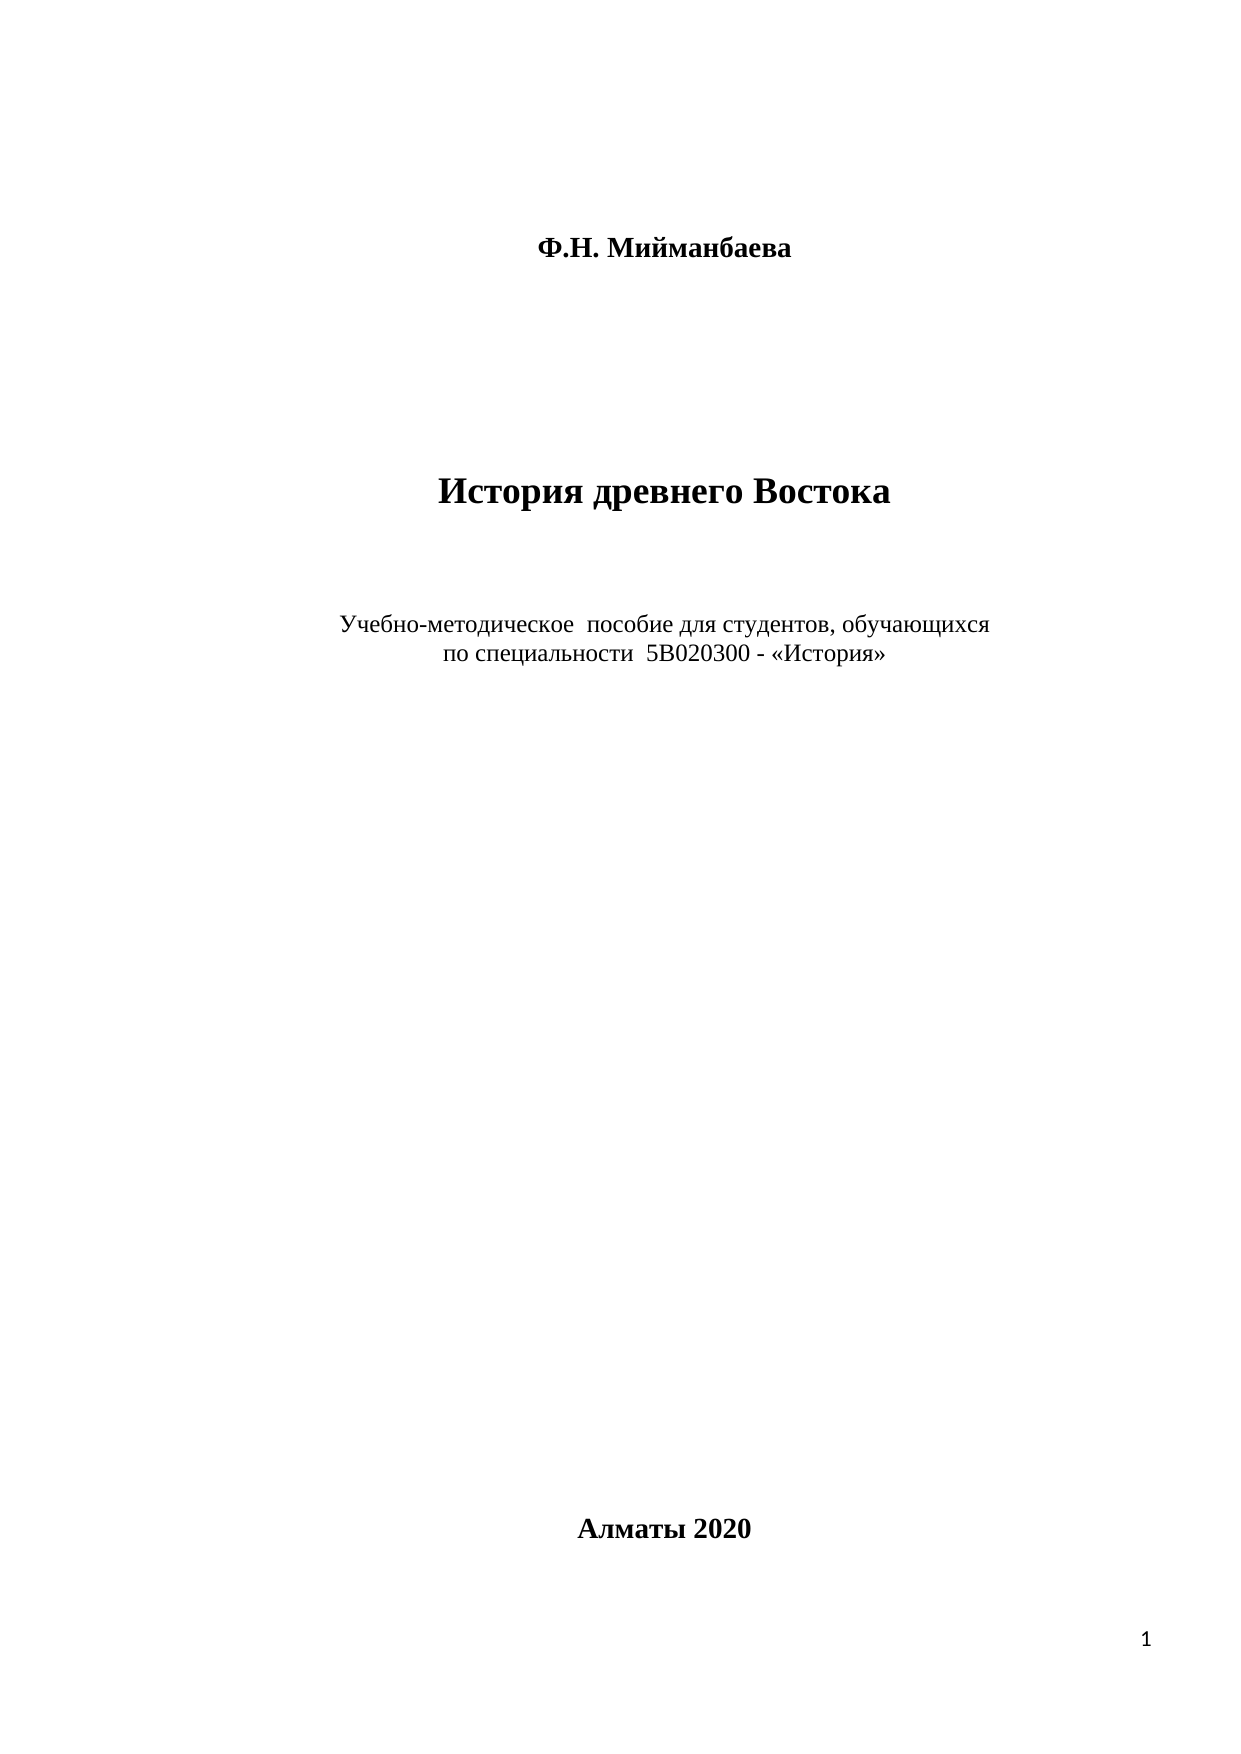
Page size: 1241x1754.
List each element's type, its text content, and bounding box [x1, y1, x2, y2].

text по специальности 5В020300 - «История» [177, 638, 1152, 666]
text История древнего Востока [177, 468, 1152, 511]
text Учебно-методическое пособие для студентов, обучающихся [177, 609, 1152, 638]
text Ф.Н. Мийманбаева [177, 231, 1152, 264]
text Алматы 2020 [177, 1511, 1152, 1545]
